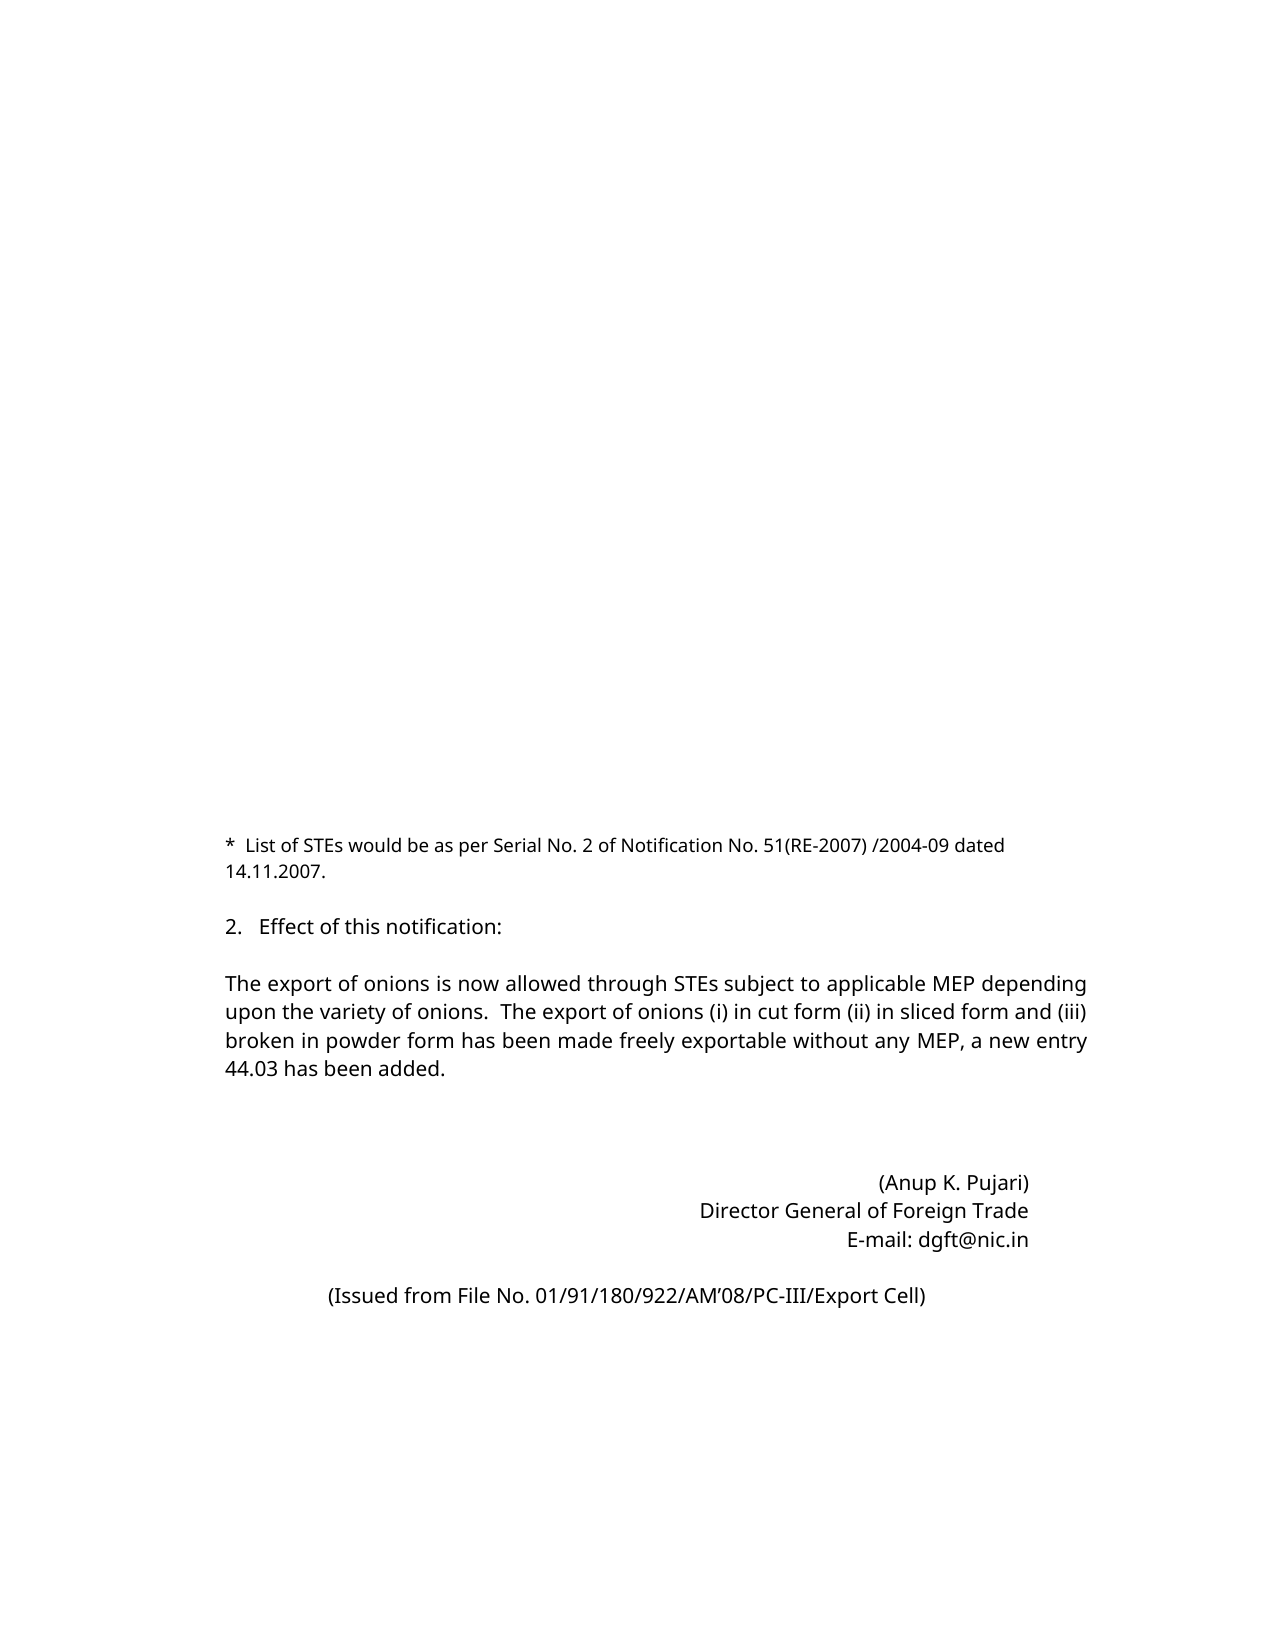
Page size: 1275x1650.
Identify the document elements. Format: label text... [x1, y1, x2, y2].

text (Anup K. Pujari) [150, 1168, 1029, 1196]
text * List of STEs would be as per Serial No. 2 of Notification No. 51(RE-2007) /2004-09 dated 14.11.2007. [225, 832, 1029, 883]
text 2. Effect of this notification: [150, 912, 1029, 940]
text Director General of Foreign Trade [150, 1196, 1029, 1225]
text (Issued from File No. 01/91/180/922/AM’08/PC-III/Export Cell) [150, 1282, 1029, 1310]
text E-mail: dgft@nic.in [150, 1225, 1029, 1253]
text The export of onions is now allowed through STEs subject to applicable MEP depending upon the variety of onions. The export of onions (i) in cut form (ii) in sliced form and (iii) broken in powder form has been made freely exportable without any MEP, a new entry 44.03 has been added. [225, 969, 1087, 1083]
